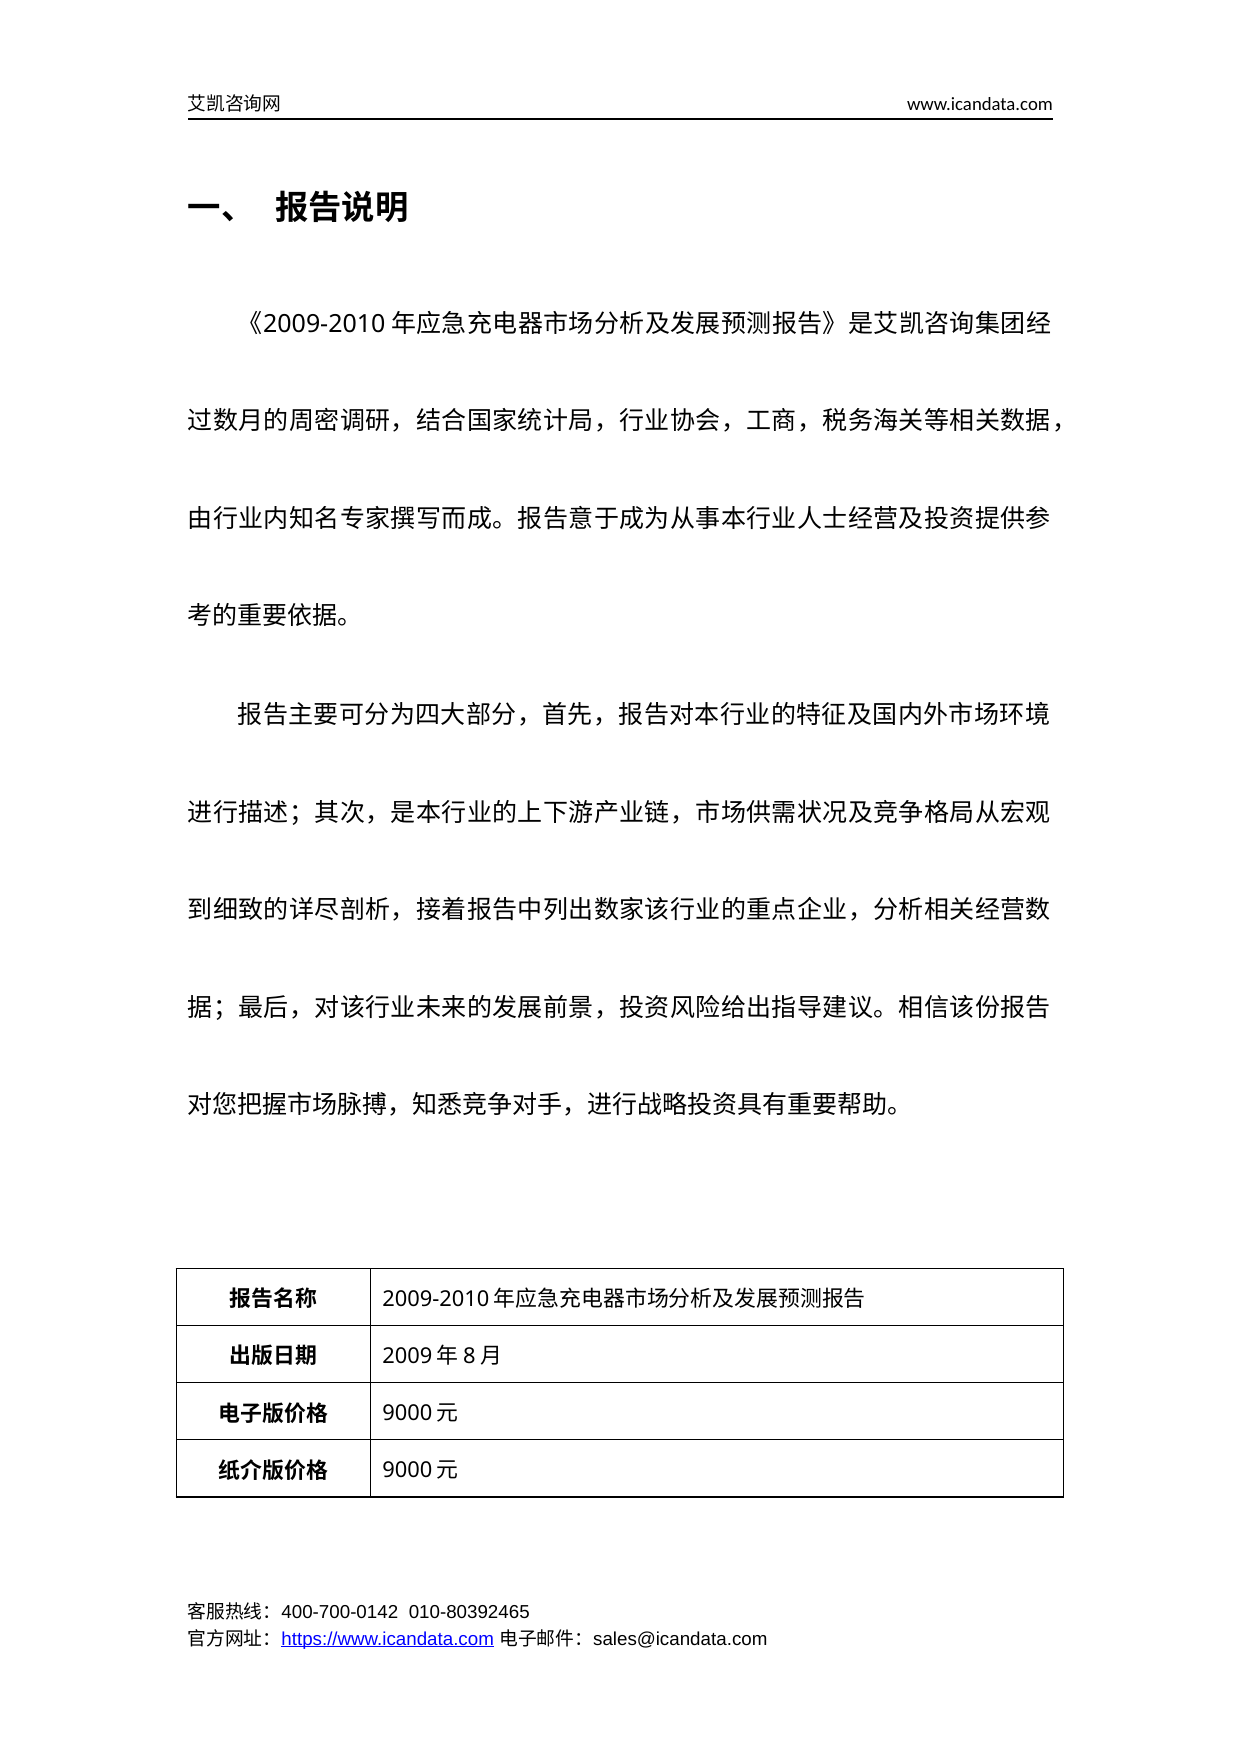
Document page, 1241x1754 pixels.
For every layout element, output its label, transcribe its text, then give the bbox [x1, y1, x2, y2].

table_header 2009-2010年应急充电器市场分析及发展预测报告 [371, 1269, 1063, 1325]
table_cell 2009年8月 [371, 1326, 1063, 1382]
table_cell 电子版价格 [177, 1383, 370, 1439]
table_header 报告名称 [177, 1269, 370, 1325]
table_cell 纸介版价格 [177, 1440, 370, 1496]
table_cell 9000元 [371, 1440, 1063, 1496]
table_cell 9000元 [371, 1383, 1063, 1439]
subtitle 报告说明 [187, 172, 1053, 237]
text 《2009-2010年应急充电器市场分析及发展预测报告》是艾凯咨询集团经过数月的周密调研，结合国家统计局，行业协会，工商，税务海关等相关数据，由行业内知名专家撰写而成。报告意于成为从事本行业人士经营及投资提供参考的重要依据。 [187, 289, 1053, 646]
table_cell 出版日期 [177, 1326, 370, 1382]
text 报告主要可分为四大部分，首先，报告对本行业的特征及国内外市场环境进行描述；其次，是本行业的上下游产业链，市场供需状况及竞争格局从宏观到细致的详尽剖析，接着报告中列出数家该行业的重点企业，分析相关经营数据；最后，对该行业未来的发展前景，投资风险给出指导建议。相信该份报告对您把握市场脉搏，知悉竞争对手，进行战略投资具有重要帮助。 [187, 681, 1053, 1136]
